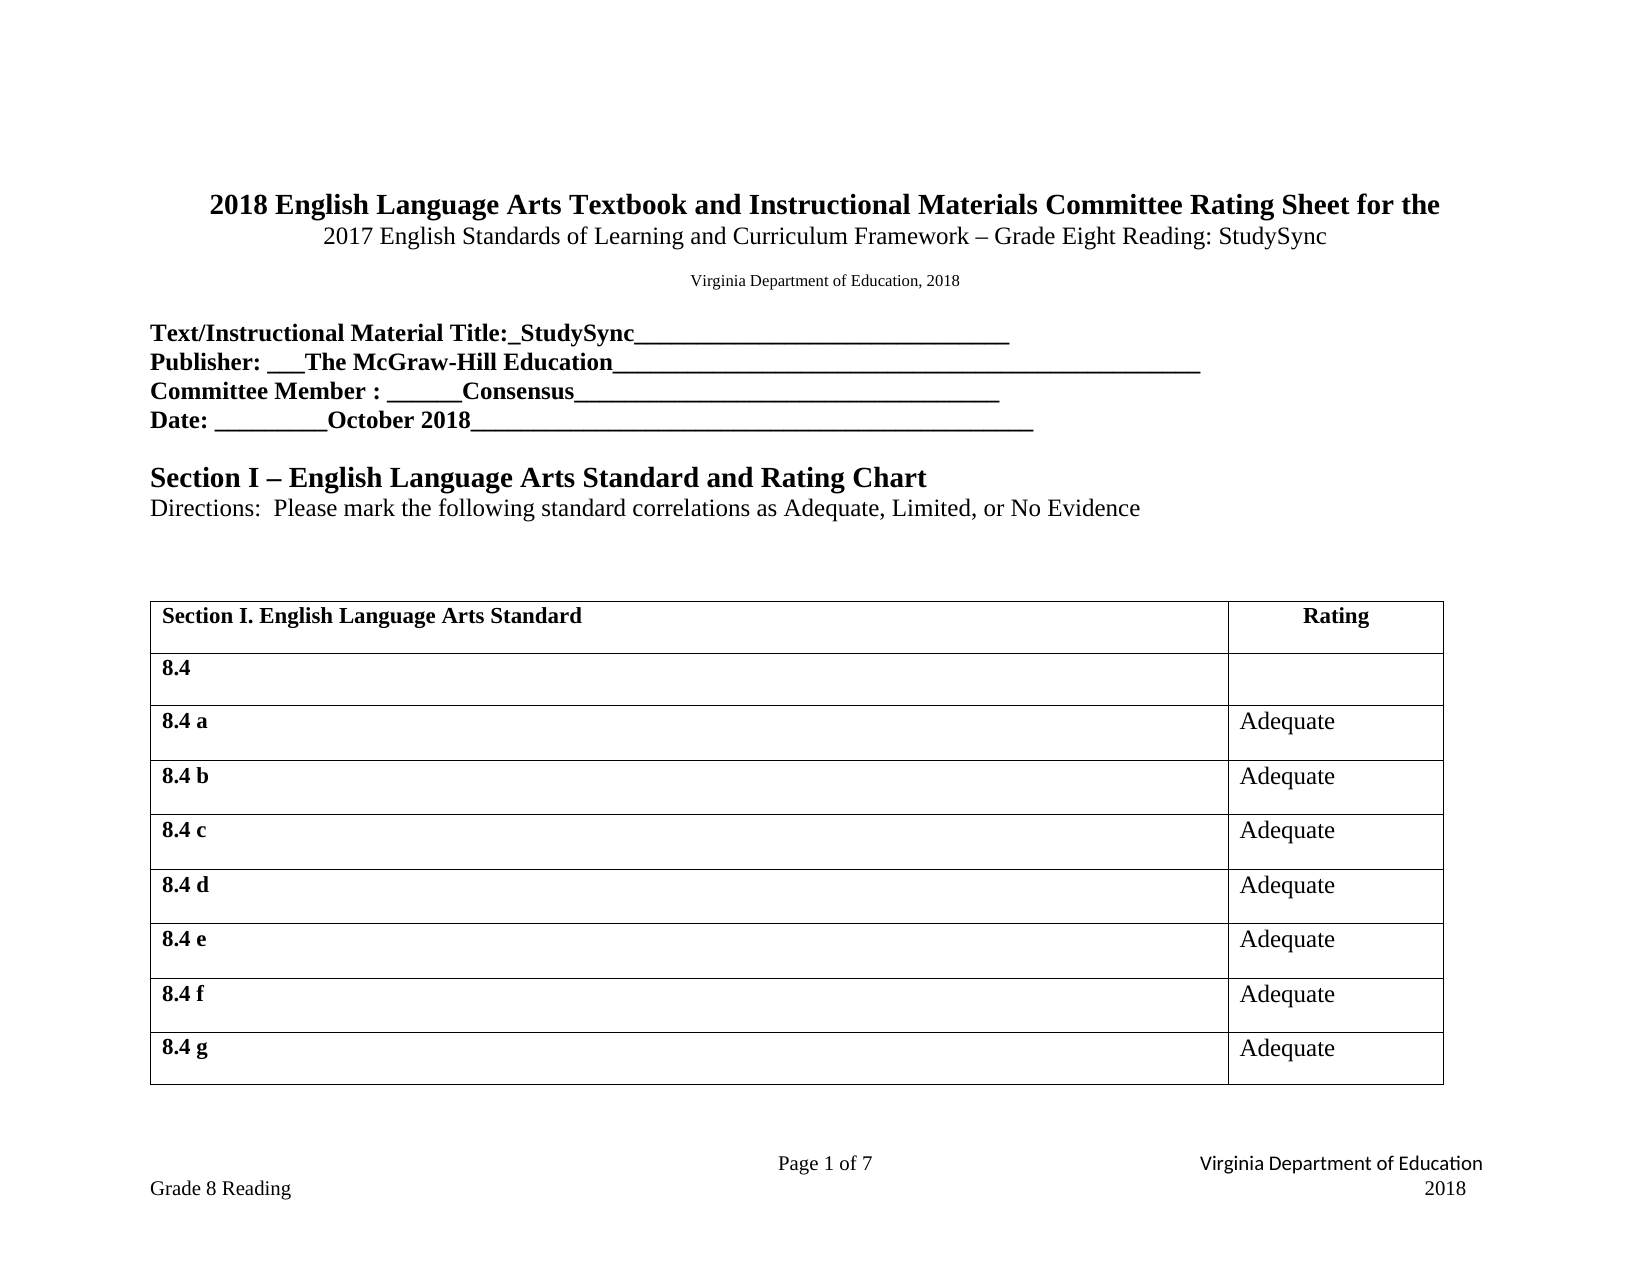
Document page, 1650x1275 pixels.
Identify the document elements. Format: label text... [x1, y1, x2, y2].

table_cell 8.4 a [151, 706, 1228, 760]
table_cell 8.4 [151, 654, 1228, 705]
text Text/Instructional Material Title:_StudySync______________________________ [150, 318, 1500, 347]
table_header Section I. English Language Arts Standard [151, 602, 1228, 653]
table_cell 8.4 f [151, 979, 1228, 1032]
table_cell [1229, 654, 1443, 705]
table_cell 8.4 g [151, 1033, 1228, 1084]
table_cell Adequate [1229, 1033, 1443, 1084]
table_cell 8.4 b [151, 761, 1228, 814]
table_cell 8.4 e [151, 924, 1228, 978]
table_cell Adequate [1229, 979, 1443, 1032]
subtitle 2018 English Language Arts Textbook and Instructional Materials Committee Rating Sheet for the [150, 187, 1500, 221]
table_cell 8.4 d [151, 870, 1228, 923]
text Committee Member : ______Consensus__________________________________ [150, 376, 1500, 405]
text Date: _________October 2018_____________________________________________ [150, 405, 1500, 433]
table_cell Adequate [1229, 924, 1443, 978]
table_cell Adequate [1229, 815, 1443, 869]
text Virginia Department of Education, 2018 [150, 271, 1500, 290]
table_cell Adequate [1229, 706, 1443, 760]
table_header Rating [1229, 602, 1443, 653]
subtitle Section I – English Language Arts Standard and Rating Chart [150, 460, 1500, 493]
text Publisher: ___The McGraw-Hill Education_______________________________________________ [150, 347, 1500, 376]
table_cell Adequate [1229, 761, 1443, 814]
text Directions: Please mark the following standard correlations as Adequate, Limited, or No Evidence [150, 493, 1500, 522]
table_cell 8.4 c [151, 815, 1228, 869]
text 2017 English Standards of Learning and Curriculum Framework – Grade Eight Reading: StudySync [150, 221, 1500, 250]
table_cell Adequate [1229, 870, 1443, 923]
